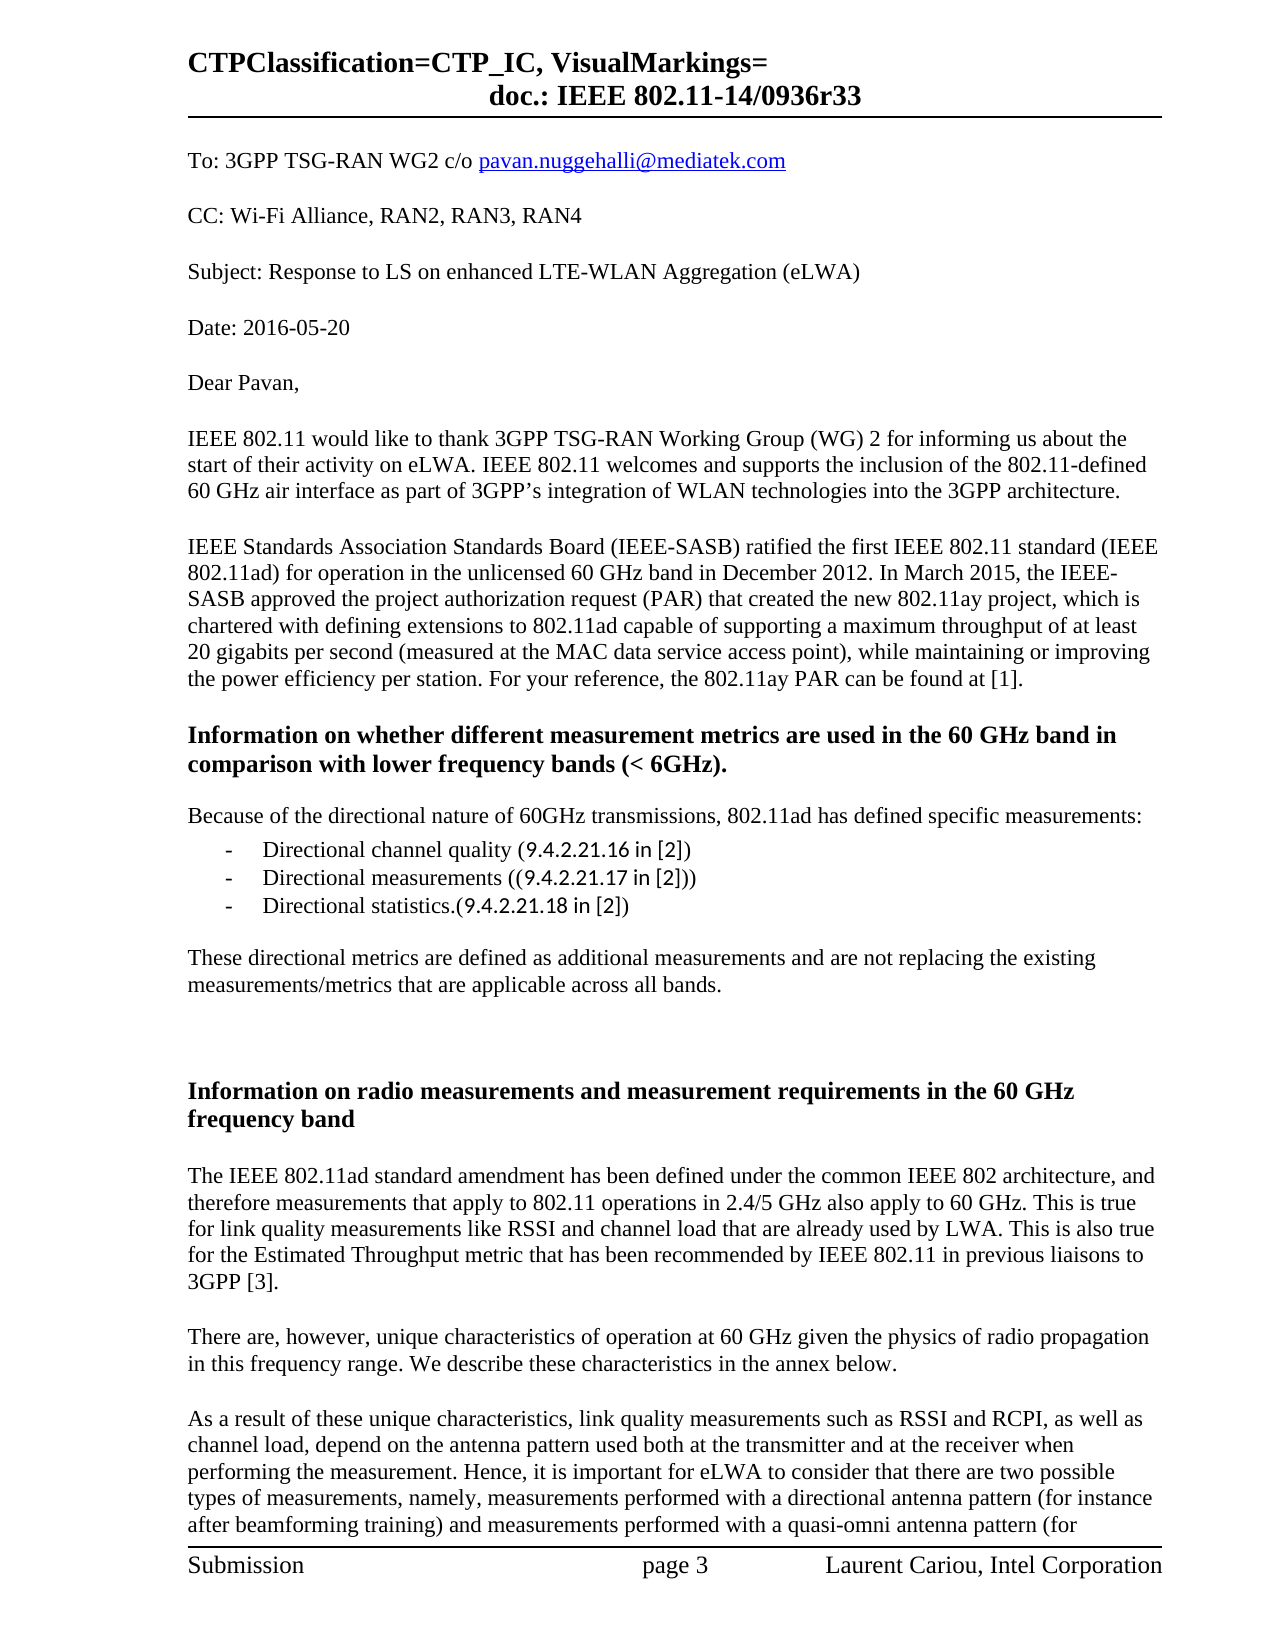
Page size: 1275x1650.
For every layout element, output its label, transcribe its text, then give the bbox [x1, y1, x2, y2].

text There are, however, unique characteristics of operation at 60 GHz given the physics of radio propagation in this frequency range. We describe these characteristics in the annex below. [187, 1323, 1162, 1376]
text Dear Pavan, [187, 369, 1162, 395]
text Date: 2016-05-20 [187, 313, 1162, 340]
subtitle Information on radio measurements and measurement requirements in the 60 GHz frequency band [187, 1076, 1162, 1133]
text CC: Wi-Fi Alliance, RAN2, RAN3, RAN4 [187, 202, 1162, 229]
text The IEEE 802.11ad standard amendment has been defined under the common IEEE 802 architecture, and therefore measurements that apply to 802.11 operations in 2.4/5 GHz also apply to 60 GHz. This is true for link quality measurements like RSSI and channel load that are already used by LWA. This is also true for the Estimated Throughput metric that has been recommended by IEEE 802.11 in previous liaisons to 3GPP [3]. [187, 1162, 1162, 1294]
text Subject: Response to LS on enhanced LTE-WLAN Aggregation (eLWA) [187, 258, 1162, 284]
subtitle These directional metrics are defined as additional measurements and are not replacing the existing measurements/metrics that are applicable across all bands. [187, 944, 1162, 997]
text IEEE 802.11 would like to thank 3GPP TSG-RAN Working Group (WG) 2 for informing us about the start of their activity on eLWA. IEEE 802.11 welcomes and supports the inclusion of the 802.11-defined 60 GHz air interface as part of 3GPP’s integration of WLAN technologies into the 3GPP architecture. [187, 424, 1162, 504]
subtitle Information on whether different measurement metrics are used in the 60 GHz band in comparison with lower frequency bands (< 6GHz). [187, 720, 1162, 778]
list Directional channel quality (9.4.2.21.16 in [2]) [225, 835, 1162, 863]
text IEEE Standards Association Standards Board (IEEE-SASB) ratified the first IEEE 802.11 standard (IEEE 802.11ad) for operation in the unlicensed 60 GHz band in December 2012. In March 2015, the IEEE-SASB approved the project authorization request (PAR) that created the new 802.11ay project, which is chartered with defining extensions to 802.11ad capable of supporting a maximum throughput of at least 20 gigabits per second (measured at the MAC data service access point), while maintaining or improving the power efficiency per station. For your reference, the 802.11ay PAR can be found at [1]. [187, 533, 1162, 691]
list Directional measurements ((9.4.2.21.17 in [2])) [225, 863, 1162, 891]
subtitle Because of the directional nature of 60GHz transmissions, 802.11ad has defined specific measurements: [187, 803, 1162, 829]
list Directional statistics.(9.4.2.21.18 in [2]) [225, 891, 1162, 919]
text To: 3GPP TSG-RAN WG2 c/o pavan.nuggehalli@mediatek.com [187, 147, 1162, 173]
